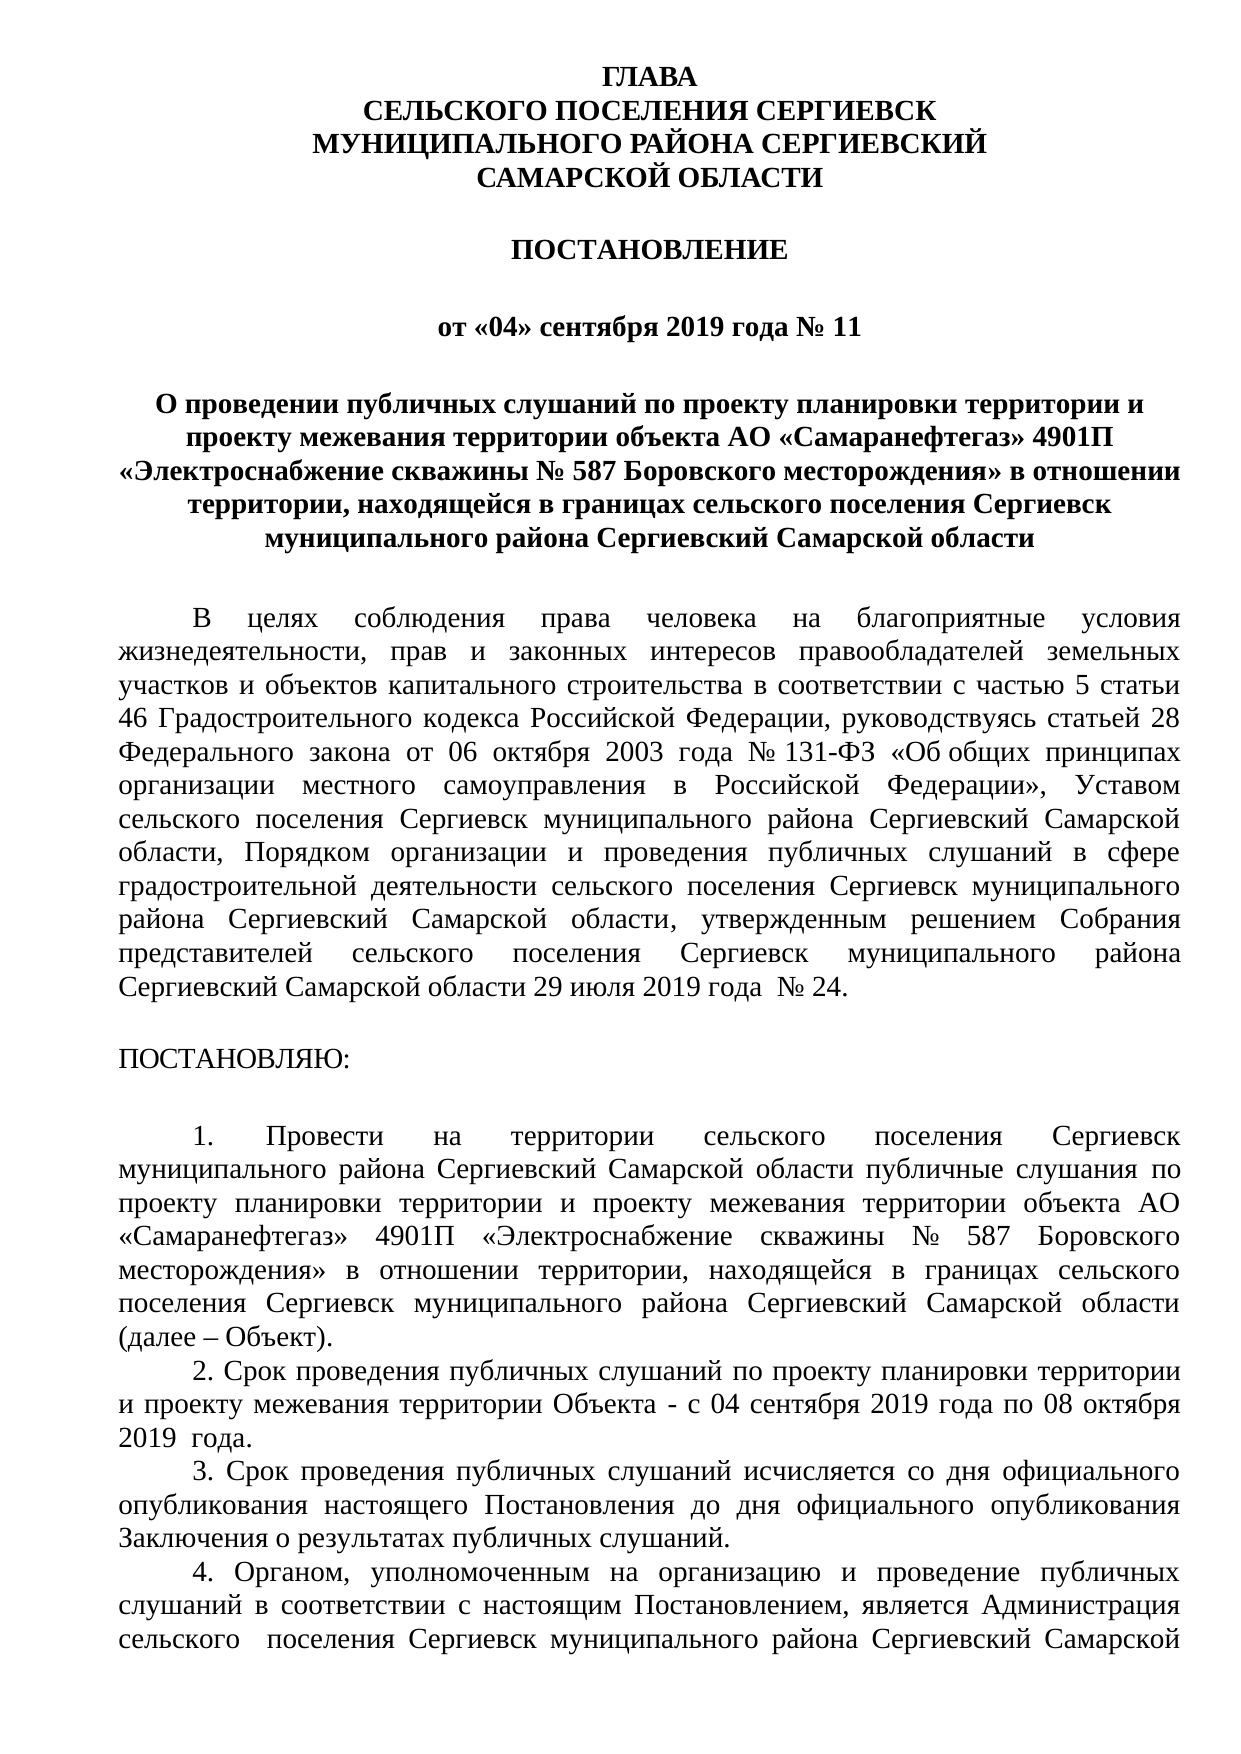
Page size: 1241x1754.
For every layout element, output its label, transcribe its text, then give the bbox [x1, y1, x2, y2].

text ПОСТАНОВЛЕНИЕ [118, 232, 1181, 265]
text ПОСТАНОВЛЯЮ: [118, 1041, 1181, 1074]
text САМАРСКОЙ ОБЛАСТИ [118, 160, 1181, 193]
list Провести на территории сельского поселения Сергиевск муниципального района Сергиевский Самарской области публичные слушания по проекту планировки территории и проекту межевания территории объекта АО «Самаранефтегаз» 4901П «Электроснабжение скважины № 587 Боровского месторождения» в отношении территории, находящейся в границах сельского поселения Сергиевск муниципального района Сергиевский Самарской области (далее – Объект). [118, 1319, 1181, 1353]
list Провести на территории сельского поселения Сергиевск муниципального района Сергиевский Самарской области публичные слушания по проекту планировки территории и проекту межевания территории объекта АО «Самаранефтегаз» 4901П «Электроснабжение скважины № 587 Боровского месторождения» в отношении территории, находящейся в границах сельского поселения Сергиевск муниципального района Сергиевский Самарской области (далее – Объект). [118, 1118, 1181, 1286]
text от «04» сентября 2019 года № 11 [118, 309, 1181, 342]
text МУНИЦИПАЛЬНОГО РАЙОНА Сергиевский [118, 126, 1181, 160]
text 3. Срок проведения публичных слушаний исчисляется со дня официального опубликования настоящего Постановления до дня официального опубликования Заключения о результатах публичных слушаний. [118, 1453, 1181, 1554]
text О проведении публичных слушаний по проекту планировки территории и проекту межевания территории объекта АО «Самаранефтегаз» 4901П «Электроснабжение скважины № 587 Боровского месторождения» в отношении территории, находящейся в границах сельского поселения Сергиевск муниципального района Сергиевский Самарской области [118, 386, 1181, 554]
text В целях соблюдения права человека на благоприятные условия жизнедеятельности, прав и законных интересов правообладателей земельных участков и объектов капитального строительства в соответствии с частью 5 статьи 46 Градостроительного кодекса Российской Федерации, руководствуясь статьей 28 Федерального закона от 06 октября 2003 года № 131-ФЗ «Об общих принципах организации местного самоуправления в Российской Федерации», Уставом сельского поселения Сергиевск муниципального района Сергиевский Самарской области, Порядком организации и проведения публичных слушаний в сфере градостроительной деятельности сельского поселения Сергиевск муниципального района Сергиевский Самарской области, утвержденным решением Собрания представителей сельского поселения Сергиевск муниципального района Сергиевский Самарской области 29 июля 2019 года № 24. [118, 600, 1181, 1002]
text 2. Срок проведения публичных слушаний по проекту планировки территории и проекту межевания территории Объекта - с 04 сентября 2019 года по 08 октября 2019 года. [118, 1353, 1181, 1453]
text ГЛАВА [118, 59, 1181, 93]
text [118, 1554, 1181, 1654]
text СЕЛЬСКОГО ПОСЕЛЕНИЯ Сергиевск [118, 93, 1181, 126]
